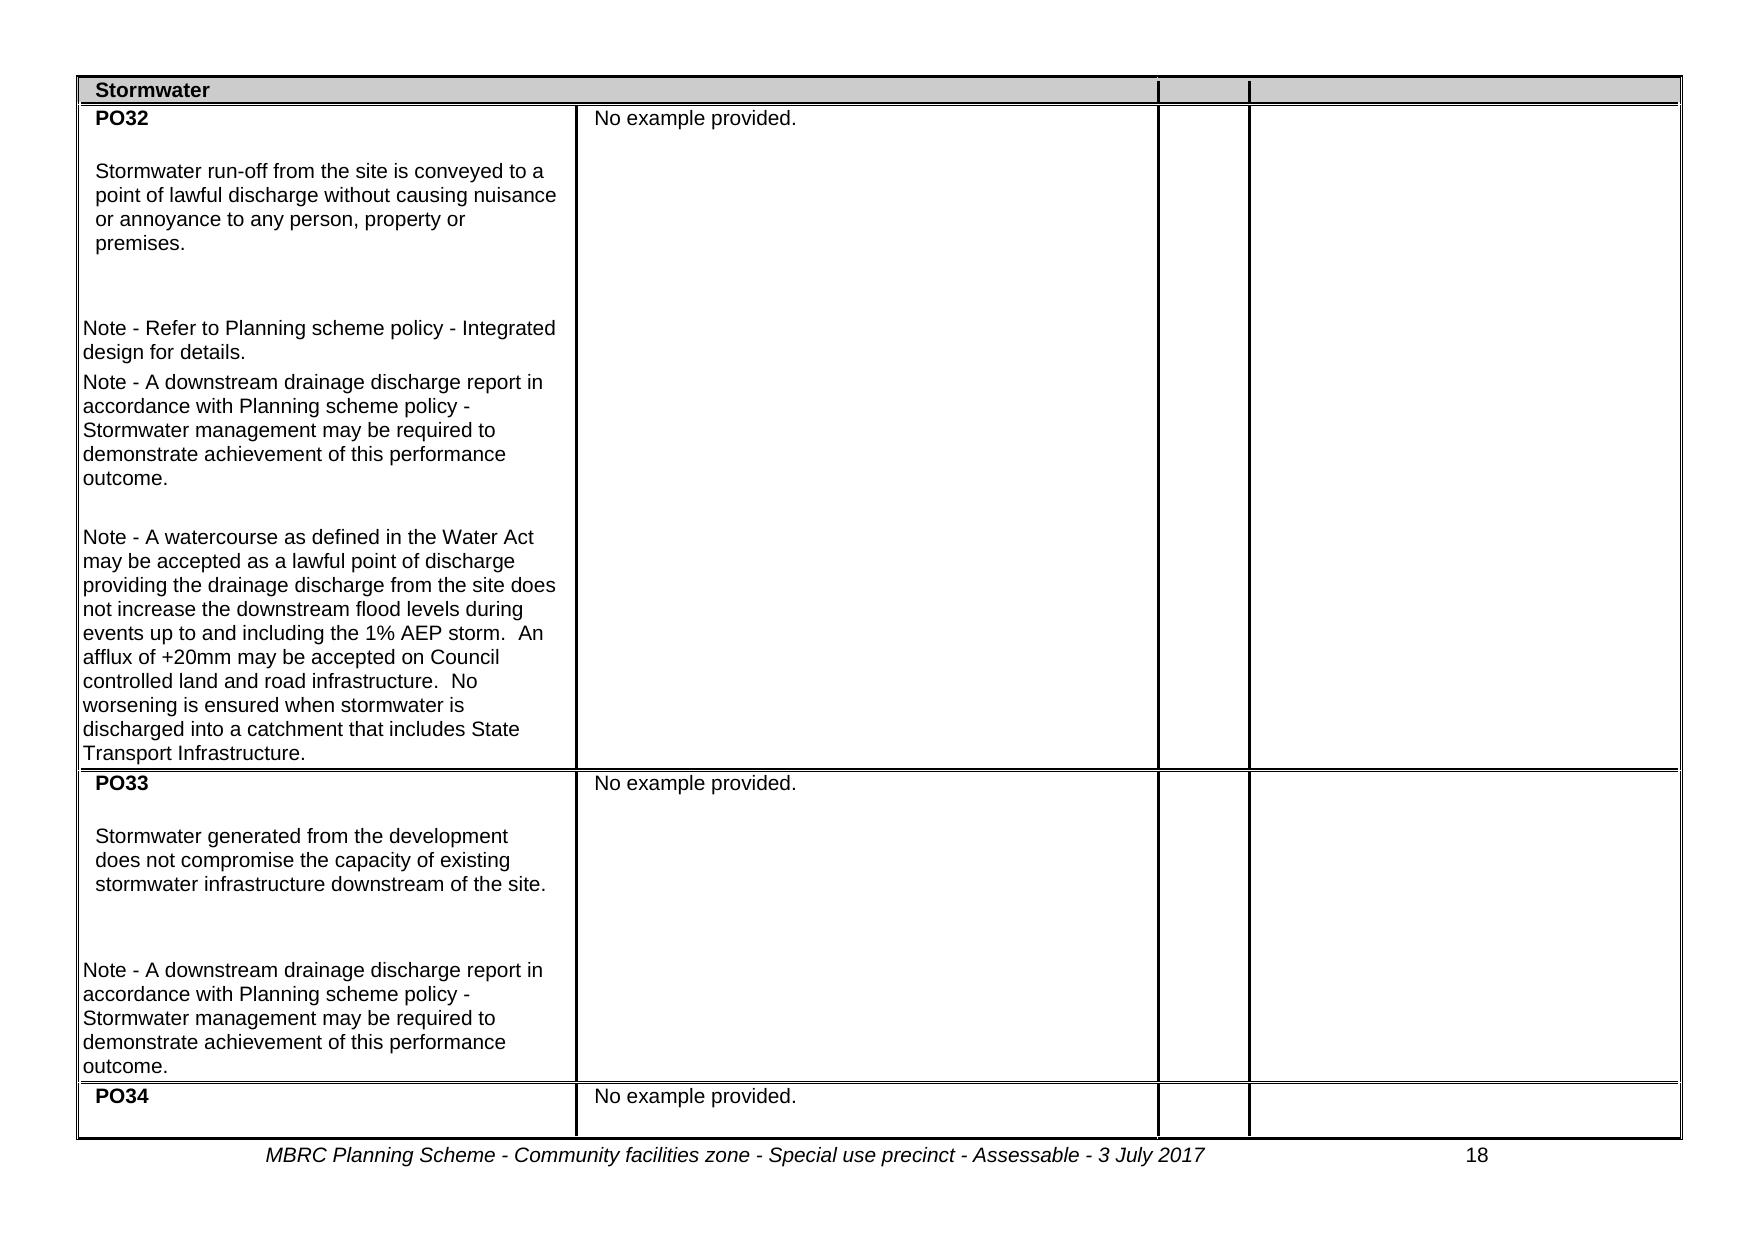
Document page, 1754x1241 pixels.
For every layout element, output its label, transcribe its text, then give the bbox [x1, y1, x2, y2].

table_cell [1249, 78, 1680, 102]
table_cell [1160, 106, 1248, 768]
table_cell PO33 Stormwater generated from the development does not compromise the capacity of existing stormwater infrastructure downstream of the site. [79, 768, 575, 1081]
table_cell [1158, 1084, 1249, 1137]
table_cell [1249, 1081, 1681, 1137]
table_cell [1160, 772, 1248, 1081]
table_cell [1158, 78, 1249, 102]
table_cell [77, 1081, 576, 1137]
table_cell No example provided. [578, 772, 1157, 1081]
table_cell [576, 1084, 1158, 1137]
table_cell [1251, 768, 1680, 1081]
table_cell No example provided. [578, 106, 1157, 768]
table_cell PO32 Stormwater run-off from the site is conveyed to a point of lawful discharge without causing nuisance or annoyance to any person, property or premises. [79, 102, 575, 768]
table_cell [1251, 102, 1680, 768]
table_cell Stormwater [79, 77, 1158, 102]
